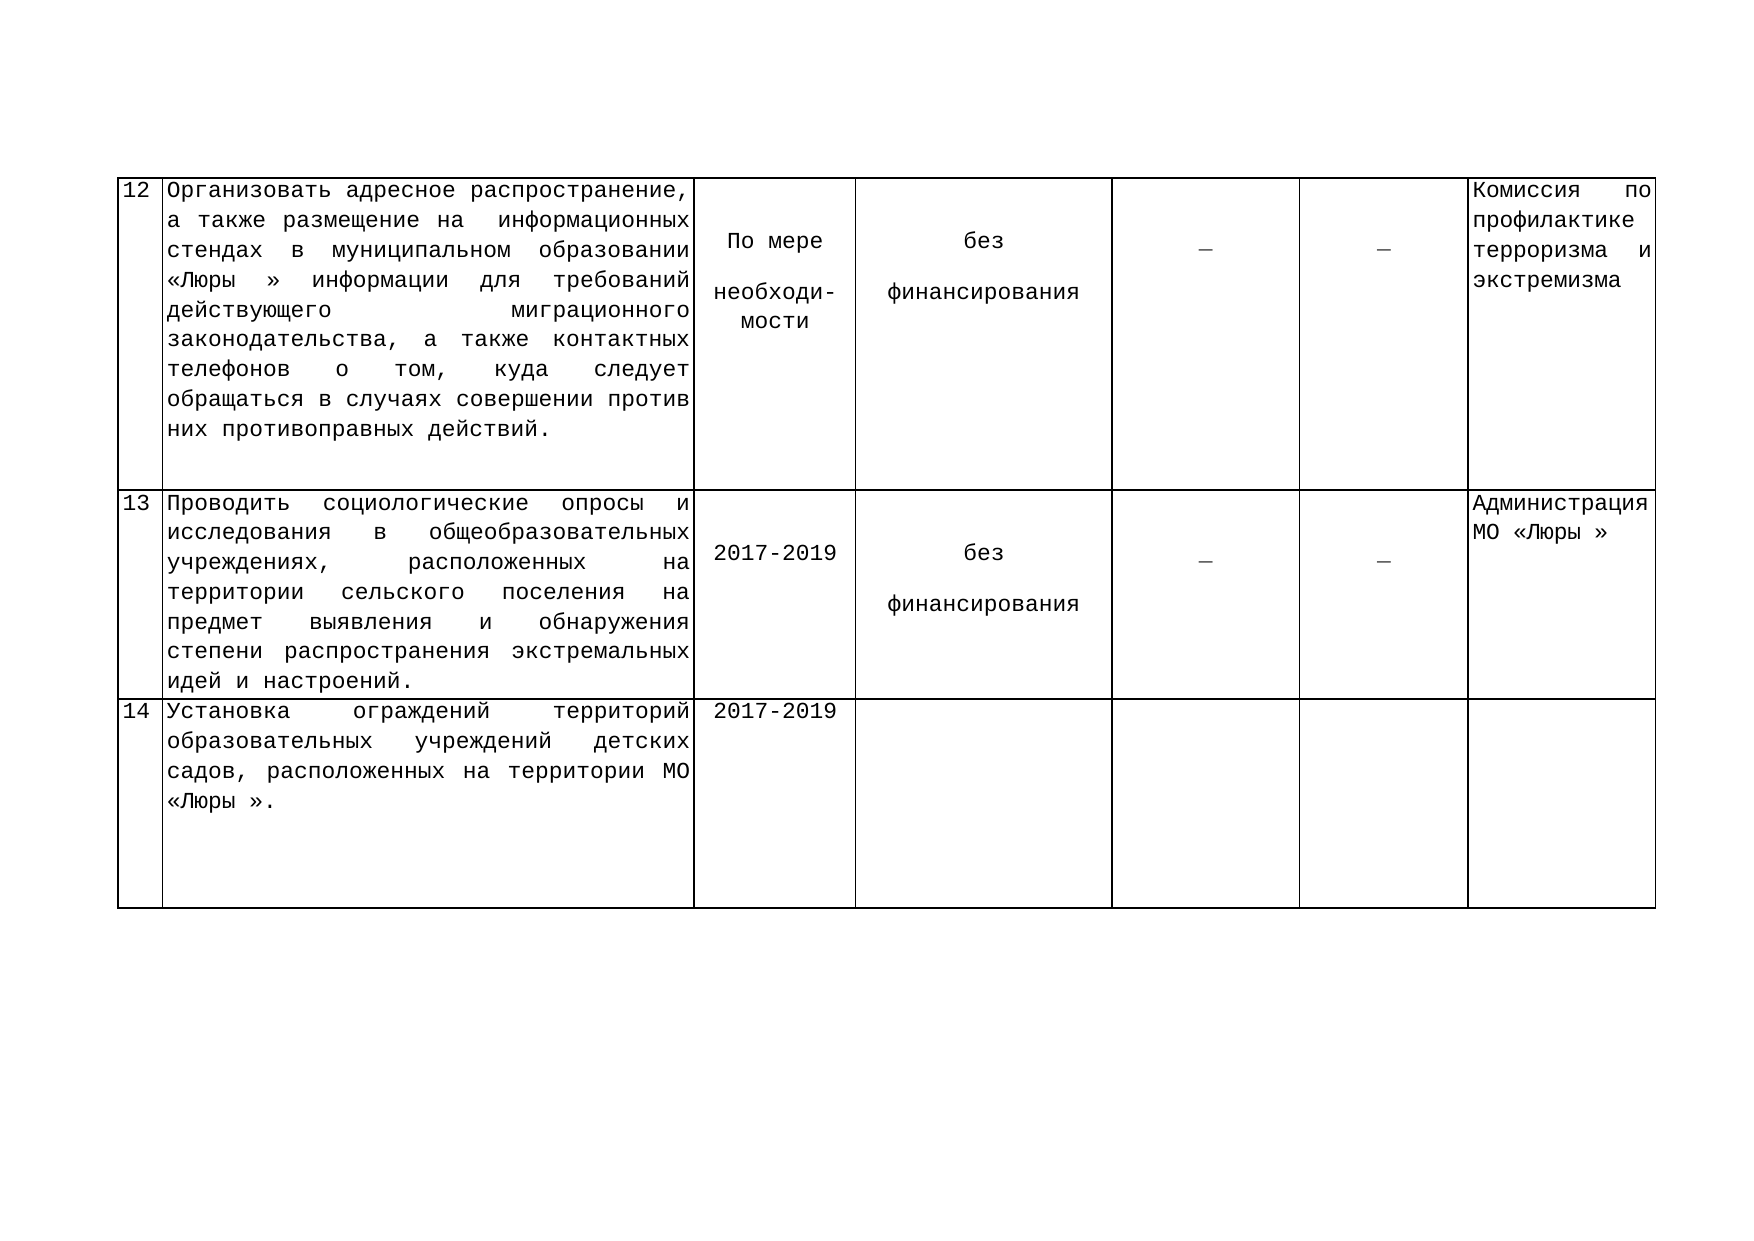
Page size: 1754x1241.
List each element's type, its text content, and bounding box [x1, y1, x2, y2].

table_cell [1300, 700, 1467, 907]
table_cell Администрация МО «Люры » [1469, 491, 1655, 698]
table_cell [856, 700, 1111, 907]
table_cell [1113, 700, 1299, 907]
table_cell Проводить социологические опросы и исследования в общеобразовательных учреждениях, расположенных на территории сельского поселения на предмет выявления и обнаружения степени распространения экстремальных идей и настроений. [163, 491, 693, 698]
table_cell _ [1300, 179, 1467, 489]
table_cell 2017-2019 [695, 491, 855, 698]
table_cell 2017-2019 [695, 700, 855, 907]
table_cell без финансирования [856, 179, 1111, 489]
table_cell 14 [119, 700, 162, 907]
table_cell _ [1300, 491, 1467, 698]
table_cell без финансирования [856, 491, 1111, 698]
table_cell [1469, 700, 1655, 907]
table_cell 13 [119, 491, 162, 698]
table_cell _ [1113, 491, 1299, 698]
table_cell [1469, 179, 1655, 489]
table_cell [695, 179, 855, 489]
table_cell Организовать адресное распространение, а также размещение на информационных стендах в муниципальном образовании «Люры » информации для требований действующего миграционного законодательства, а также контактных телефонов о том, куда следует обращаться в случаях совершении против них противоправных действий. [163, 179, 693, 489]
table_cell _ [1113, 179, 1299, 489]
table_cell 12 [119, 179, 162, 489]
table_cell Установка ограждений территорий образовательных учреждений детских садов, расположенных на территории МО «Люры ». [163, 700, 693, 907]
